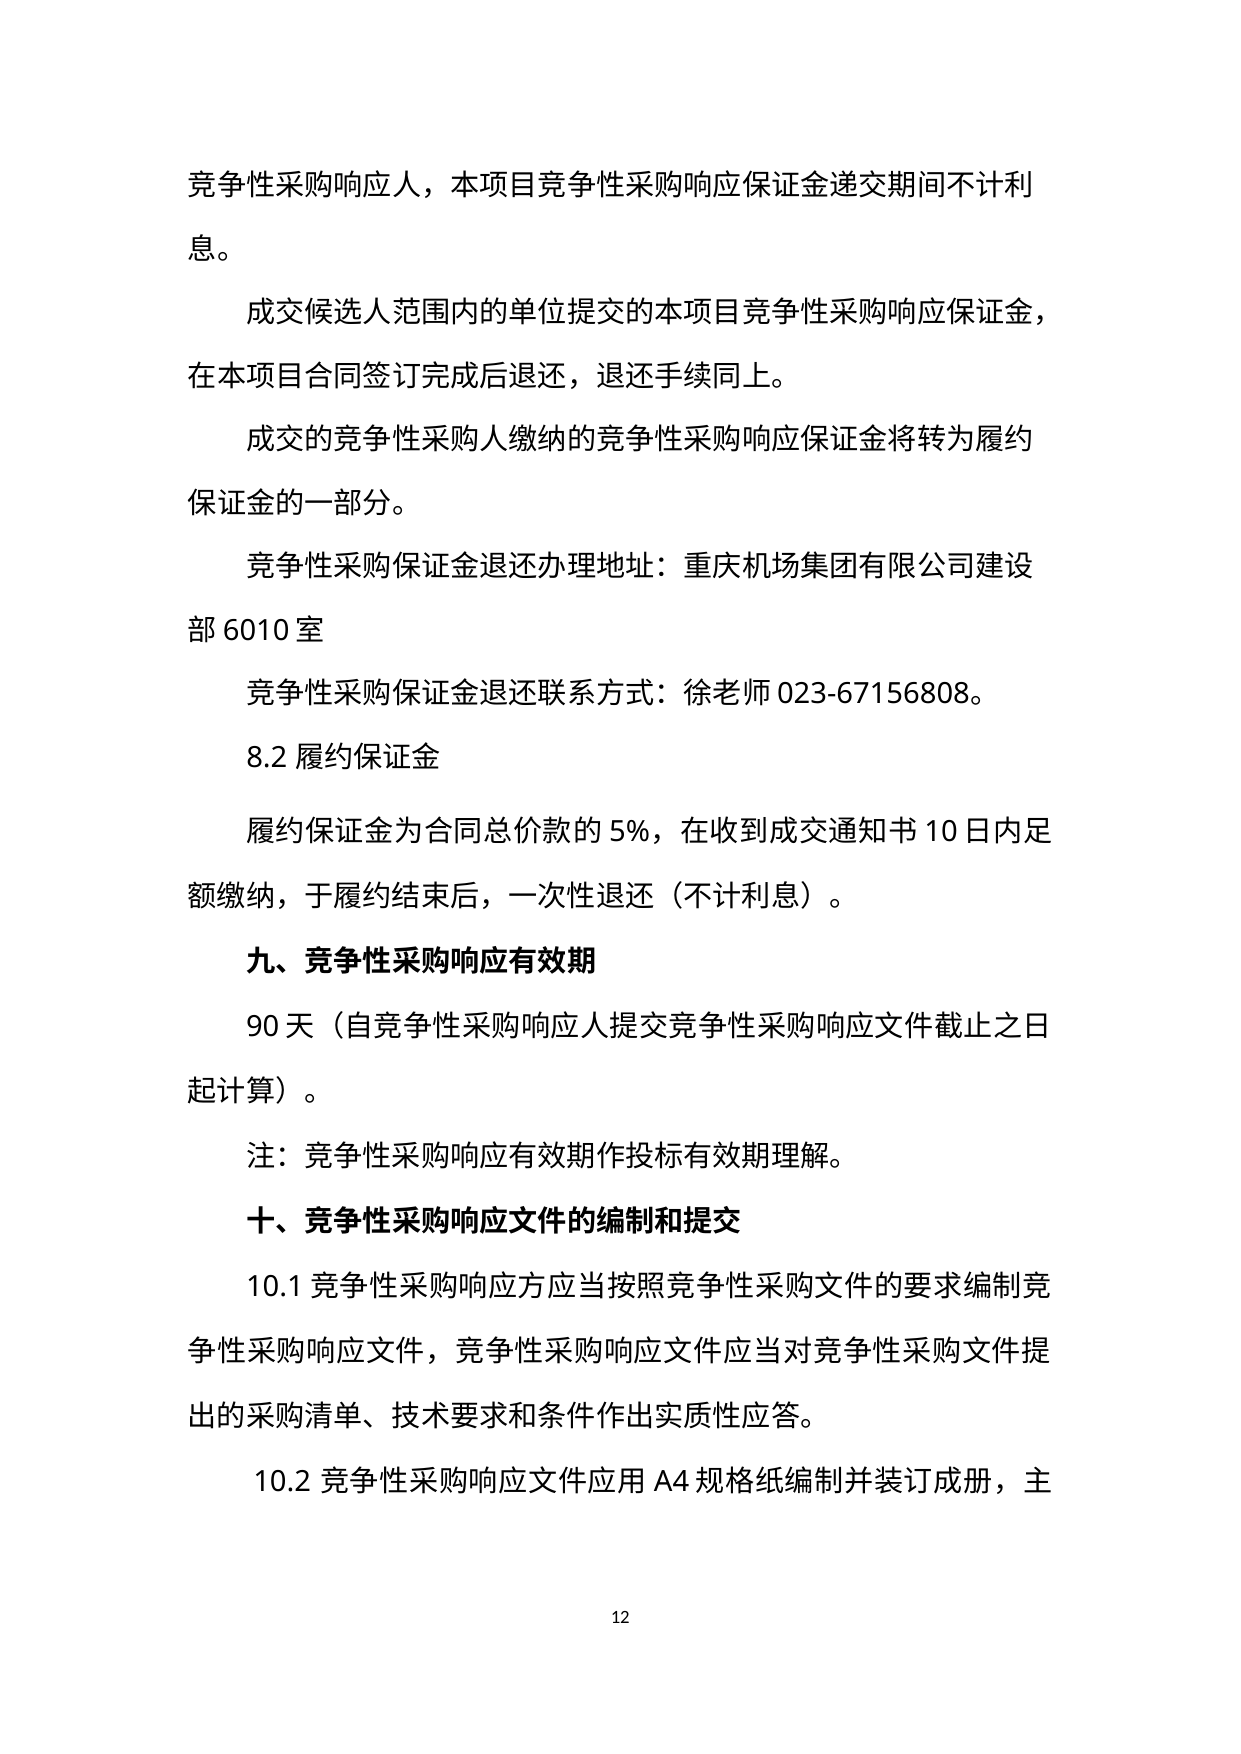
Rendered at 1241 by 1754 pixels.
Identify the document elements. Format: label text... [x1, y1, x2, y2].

text 成交的竞争性采购人缴纳的竞争性采购响应保证金将转为履约保证金的一部分。 [188, 416, 1053, 521]
text 竞争性采购保证金退还联系方式：徐老师023-67156808。 [188, 669, 1053, 712]
text 竞争性采购保证金退还办理地址：重庆机场集团有限公司建设部6010室 [188, 543, 1053, 648]
text 履约保证金为合同总价款的5%，在收到成交通知书10日内足额缴纳，于履约结束后，一次性退还（不计利息）。 [187, 797, 1053, 927]
text 九、竞争性采购响应有效期 [187, 927, 1053, 992]
text 成交候选人范围内的单位提交的本项目竞争性采购响应保证金，在本项目合同签订完成后退还，退还手续同上。 [188, 289, 1053, 394]
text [188, 162, 1053, 268]
text 注：竞争性采购响应有效期作投标有效期理解。 [187, 1122, 1053, 1187]
text 90天（自竞争性采购响应人提交竞争性采购响应文件截止之日起计算）。 [187, 992, 1053, 1122]
text 8.2 履约保证金 [188, 733, 1053, 776]
text 10.1竞争性采购响应方应当按照竞争性采购文件的要求编制竞争性采购响应文件，竞争性采购响应文件应当对竞争性采购文件提出的采购清单、技术要求和条件作出实质性应答。 [187, 1252, 1053, 1447]
text 十、竞争性采购响应文件的编制和提交 [187, 1187, 1053, 1252]
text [187, 1447, 1053, 1512]
